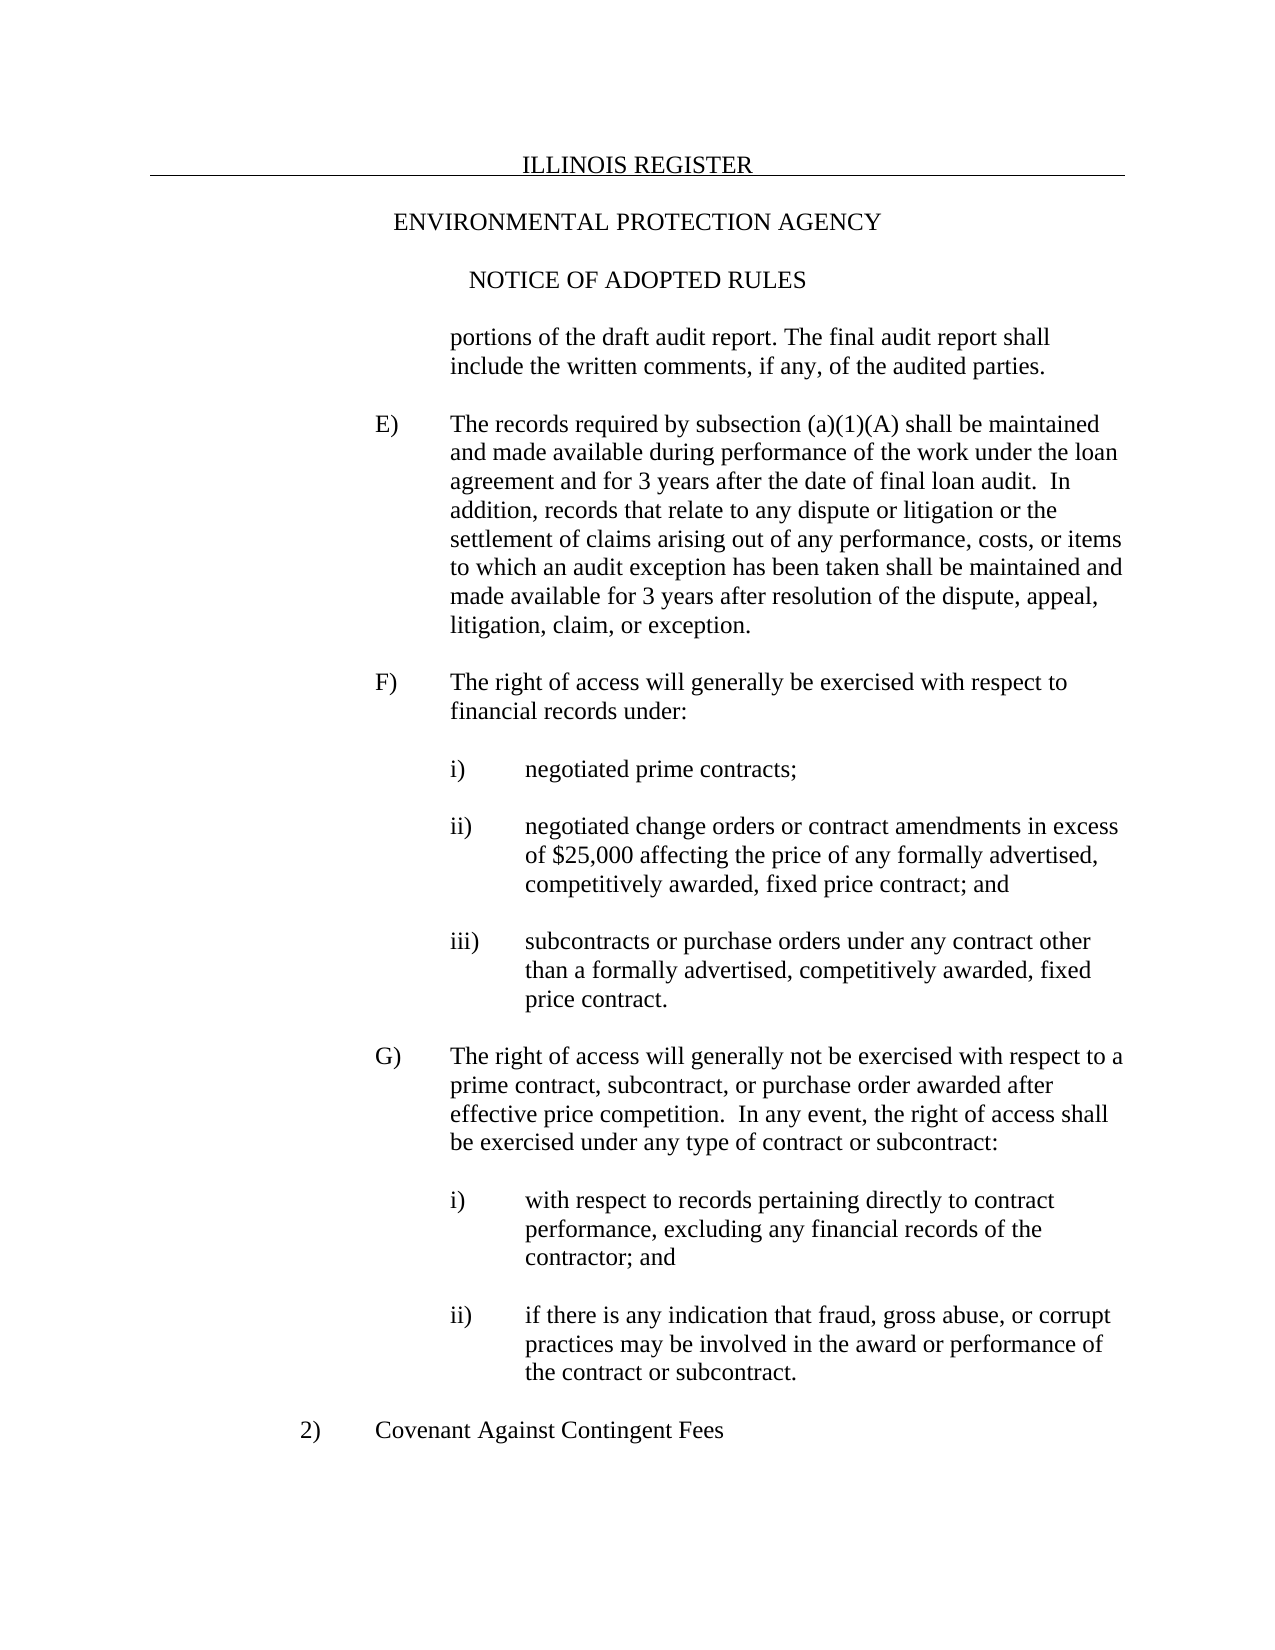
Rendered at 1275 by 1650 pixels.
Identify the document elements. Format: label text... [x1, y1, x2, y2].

text iii) subcontracts or purchase orders under any contract other than a formally advertised, competitively awarded, fixed price contract. [450, 926, 1125, 1012]
text 2) Covenant Against Contingent Fees [300, 1415, 1125, 1444]
text F) The right of access will generally be exercised with respect to financial records under: [375, 667, 1125, 725]
text E) The records required by subsection (a)(1)(A) shall be maintained and made available during performance of the work under the loan agreement and for 3 years after the date of final loan audit. In addition, records that relate to any dispute or litigation or the settlement of claims arising out of any performance, costs, or items to which an audit exception has been taken shall be maintained and made available for 3 years after resolution of the dispute, appeal, litigation, claim, or exception. [375, 409, 1125, 639]
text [375, 322, 1125, 380]
text ii) negotiated change orders or contract amendments in excess of $25,000 affecting the price of any formally advertised, competitively awarded, fixed price contract; and [450, 811, 1125, 897]
text G) The right of access will generally not be exercised with respect to a prime contract, subcontract, or purchase order awarded after effective price competition. In any event, the right of access shall be exercised under any type of contract or subcontract: [375, 1041, 1125, 1156]
text ii) if there is any indication that fraud, gross abuse, or corrupt practices may be involved in the award or performance of the contract or subcontract. [450, 1300, 1125, 1386]
text i) with respect to records pertaining directly to contract performance, excluding any financial records of the contractor; and [450, 1185, 1125, 1271]
text i) negotiated prime contracts; [450, 754, 1125, 782]
